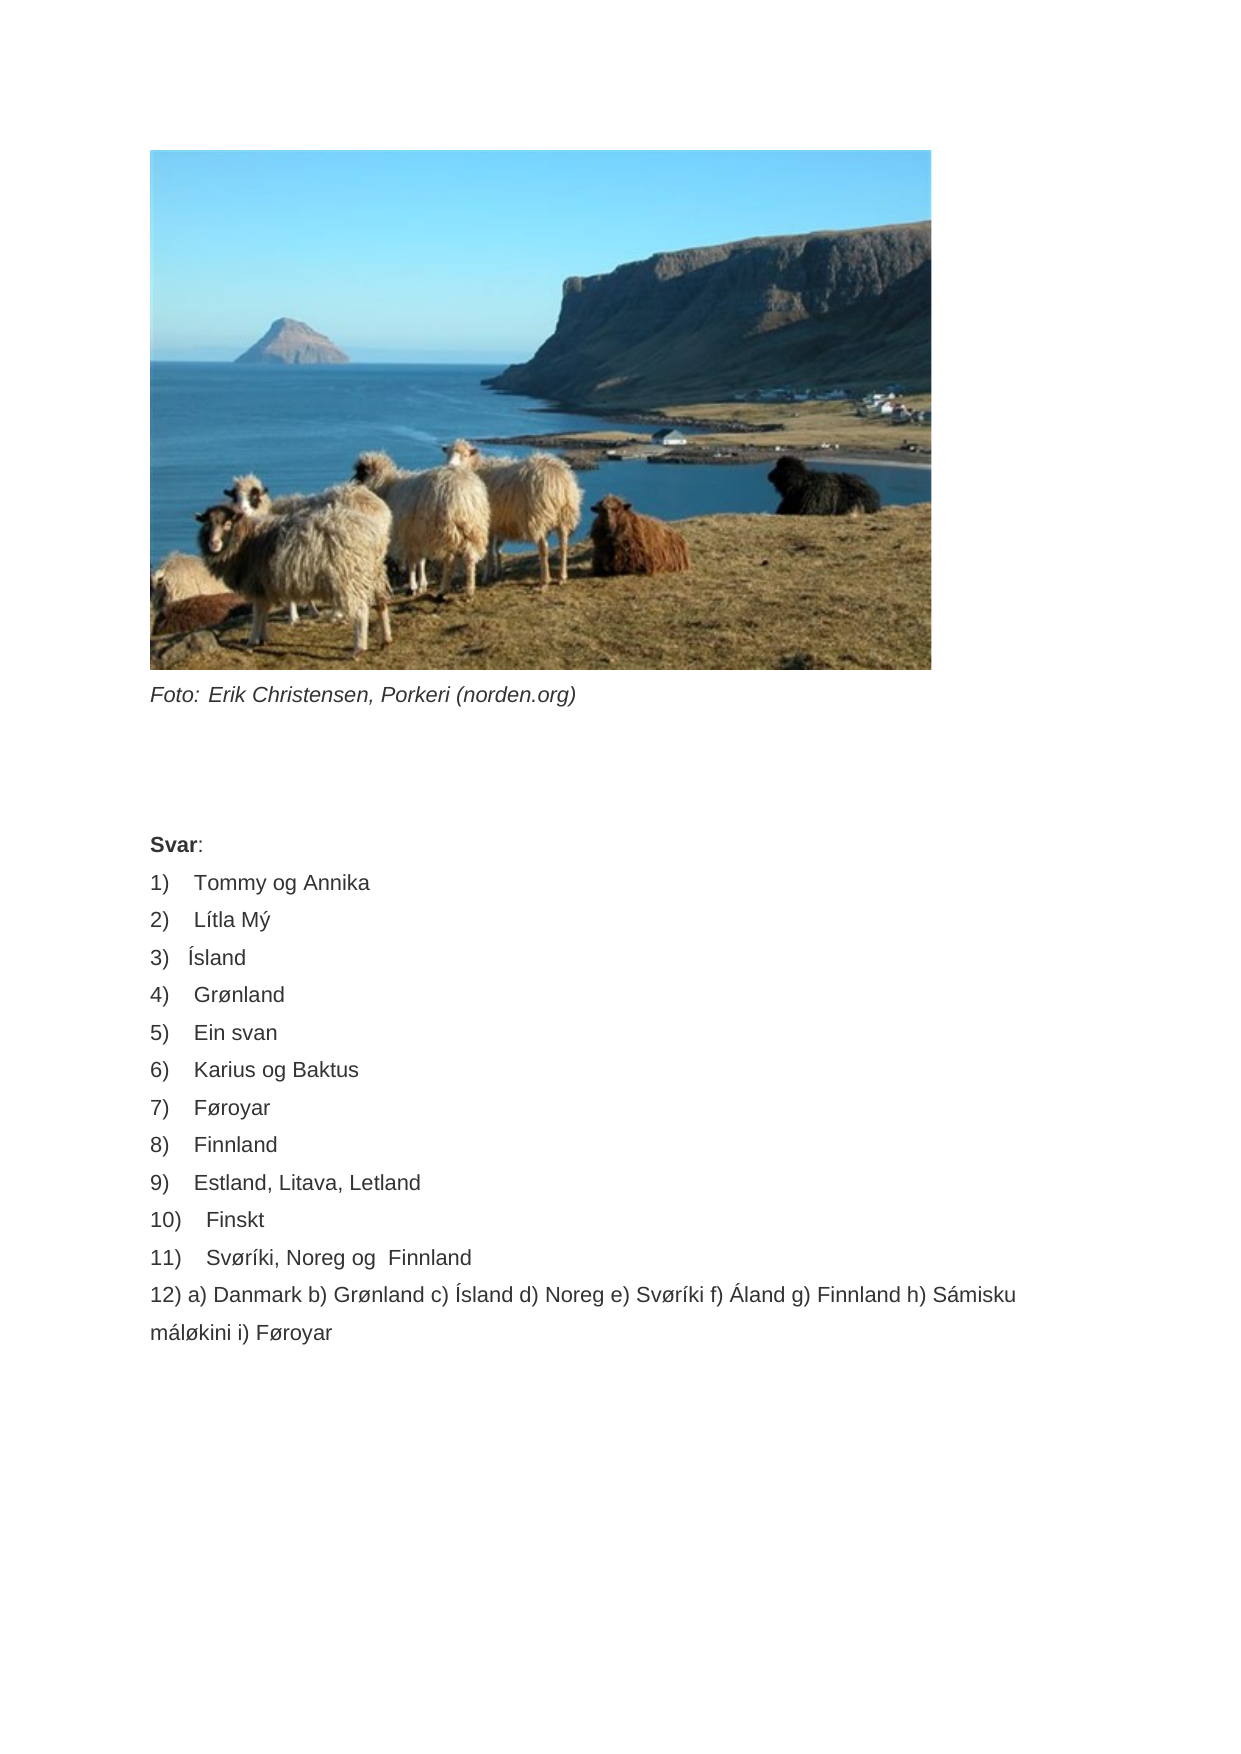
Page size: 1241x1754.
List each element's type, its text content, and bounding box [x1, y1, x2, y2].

text Svar: 1) Tommy og Annika 2) Lítla Mý 3) Ísland 4) Grønland 5) Ein svan 6) Karius og Baktus 7) Føroyar 8) Finnland 9) Estland, Litava, Letland 10) Finskt 11) Svøríki, Noreg og Finnland [150, 782, 1090, 1270]
text 12) a) Danmark b) Grønland c) Ísland d) Noreg e) Svøríki f) Áland g) Finnland h) Sámisku máløkini i) Føroyar [150, 1270, 1090, 1345]
picture [150, 150, 932, 670]
text Foto: Erik Christensen, Porkeri (norden.org) [150, 670, 1090, 707]
